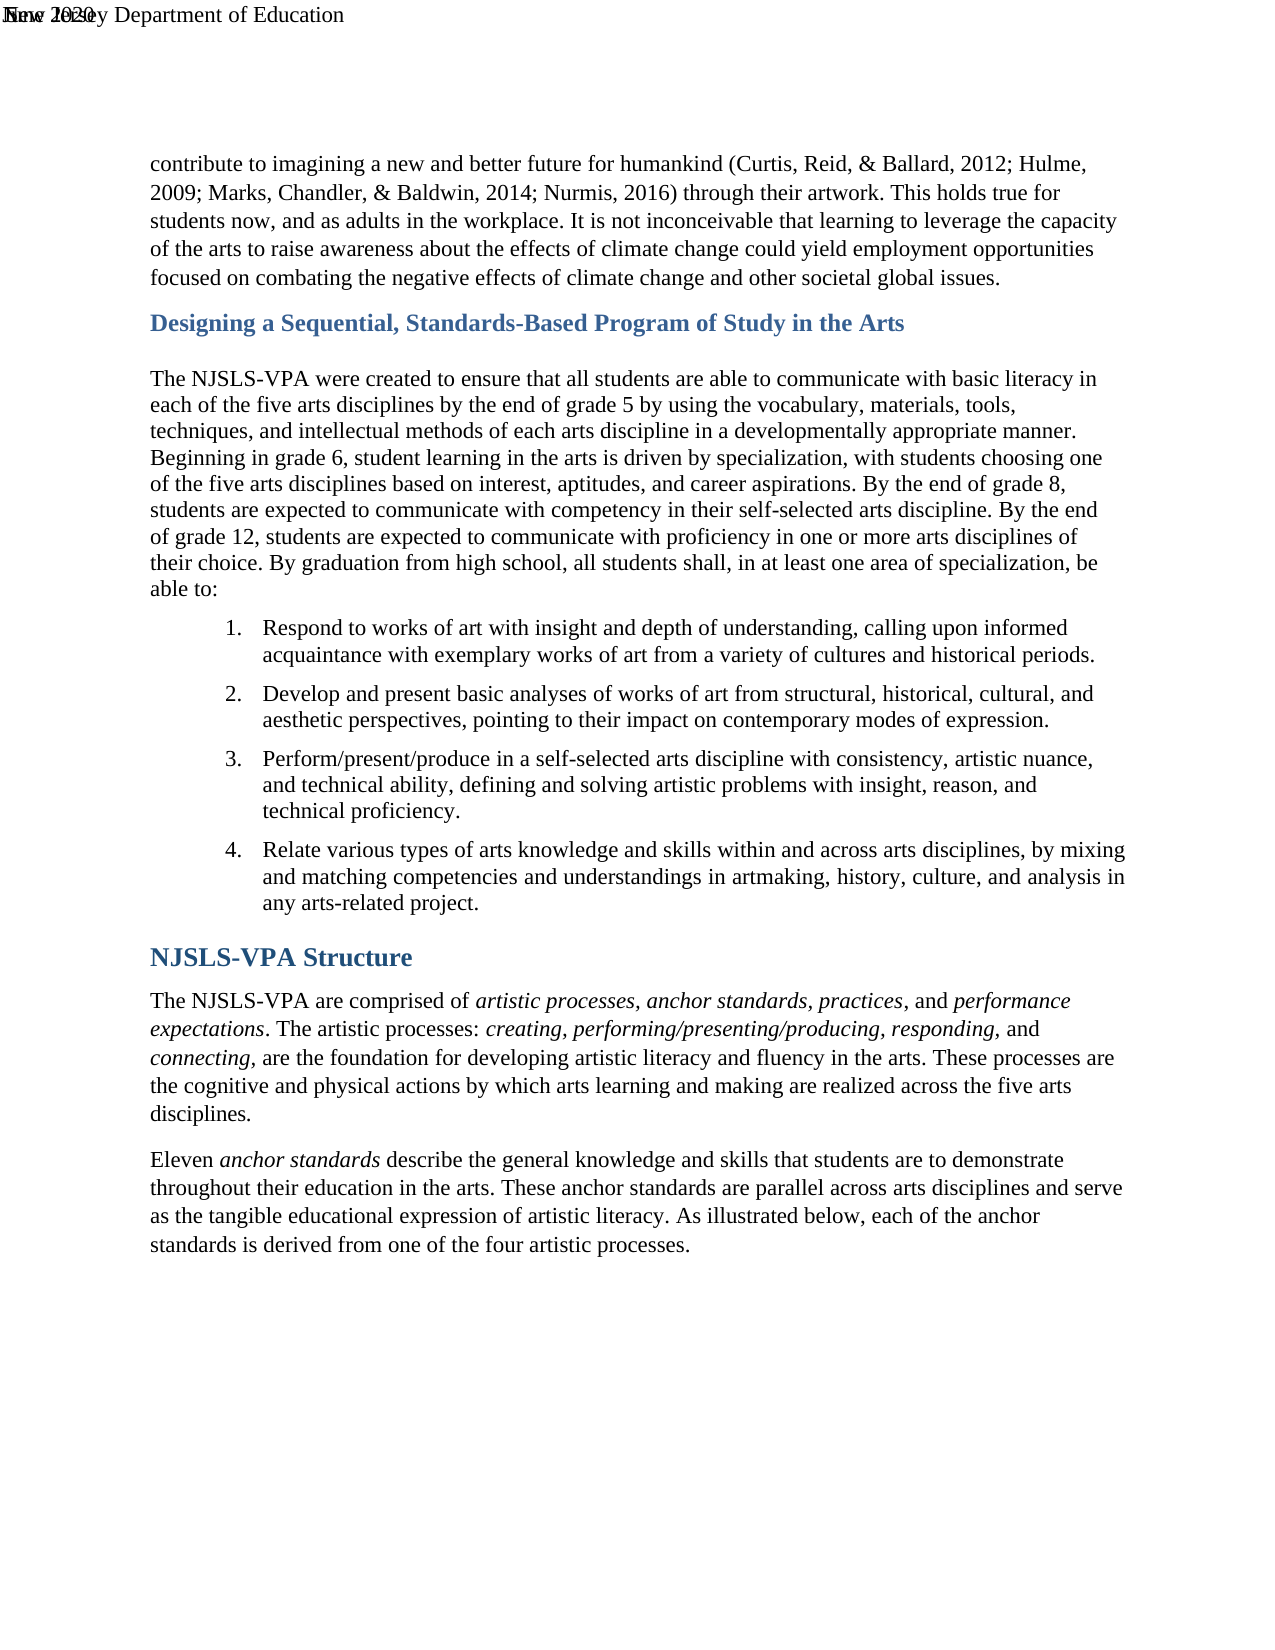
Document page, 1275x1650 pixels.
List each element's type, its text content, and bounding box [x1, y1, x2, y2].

list Relate various types of arts knowledge and skills within and across arts disciplines, by mixing and matching competencies and understandings in artmaking, history, culture, and analysis in any arts-related project. [225, 836, 1125, 915]
text Eleven anchor standards describe the general knowledge and skills that students are to demonstrate throughout their education in the arts. These anchor standards are parallel across arts disciplines and serve as the tangible educational expression of artistic literacy. As illustrated below, each of the anchor standards is derived from one of the four artistic processes. [150, 1146, 1125, 1257]
text The NJSLS-VPA were created to ensure that all students are able to communicate with basic literacy in each of the five arts disciplines by the end of grade 5 by using the vocabulary, materials, tools, techniques, and intellectual methods of each arts discipline in a developmentally appropriate manner. Beginning in grade 6, student learning in the arts is driven by specialization, with students choosing one of the five arts disciplines based on interest, aptitudes, and career aspirations. By the end of grade 8, students are expected to communicate with competency in their self-selected arts discipline. By the end of grade 12, students are expected to communicate with proficiency in one or more arts disciplines of their choice. By graduation from high school, all students shall, in at least one area of specialization, be able to: [150, 365, 1122, 602]
text Designing a Sequential, Standards-Based Program of Study in the Arts [150, 308, 1160, 337]
list Perform/present/produce in a self-selected arts discipline with consistency, artistic nuance, and technical ability, defining and solving artistic problems with insight, reason, and technical proficiency. [225, 744, 1093, 824]
list Develop and present basic analyses of works of art from structural, historical, cultural, and aesthetic perspectives, pointing to their impact on contemporary modes of expression. [225, 679, 1094, 732]
text NJSLS-VPA Structure [150, 941, 1160, 972]
list Respond to works of art with insight and depth of understanding, calling upon informed acquaintance with exemplary works of art from a variety of cultures and historical periods. [225, 614, 1096, 667]
text contribute to imagining a new and better future for humankind (Curtis, Reid, & Ballard, 2012; Hulme, 2009; Marks, Chandler, & Baldwin, 2014; Nurmis, 2016) through their artwork. This holds true for students now, and as adults in the workplace. It is not inconceivable that learning to leverage the capacity of the arts to raise awareness about the effects of climate change could yield employment opportunities focused on combating the negative effects of climate change and other societal global issues. [150, 150, 1123, 290]
text The NJSLS-VPA are comprised of artistic processes, anchor standards, practices, and performance expectations. The artistic processes: creating, performing/presenting/producing, responding, and connecting, are the foundation for developing artistic literacy and fluency in the arts. These processes are the cognitive and physical actions by which arts learning and making are realized across the five arts disciplines. [150, 987, 1118, 1127]
